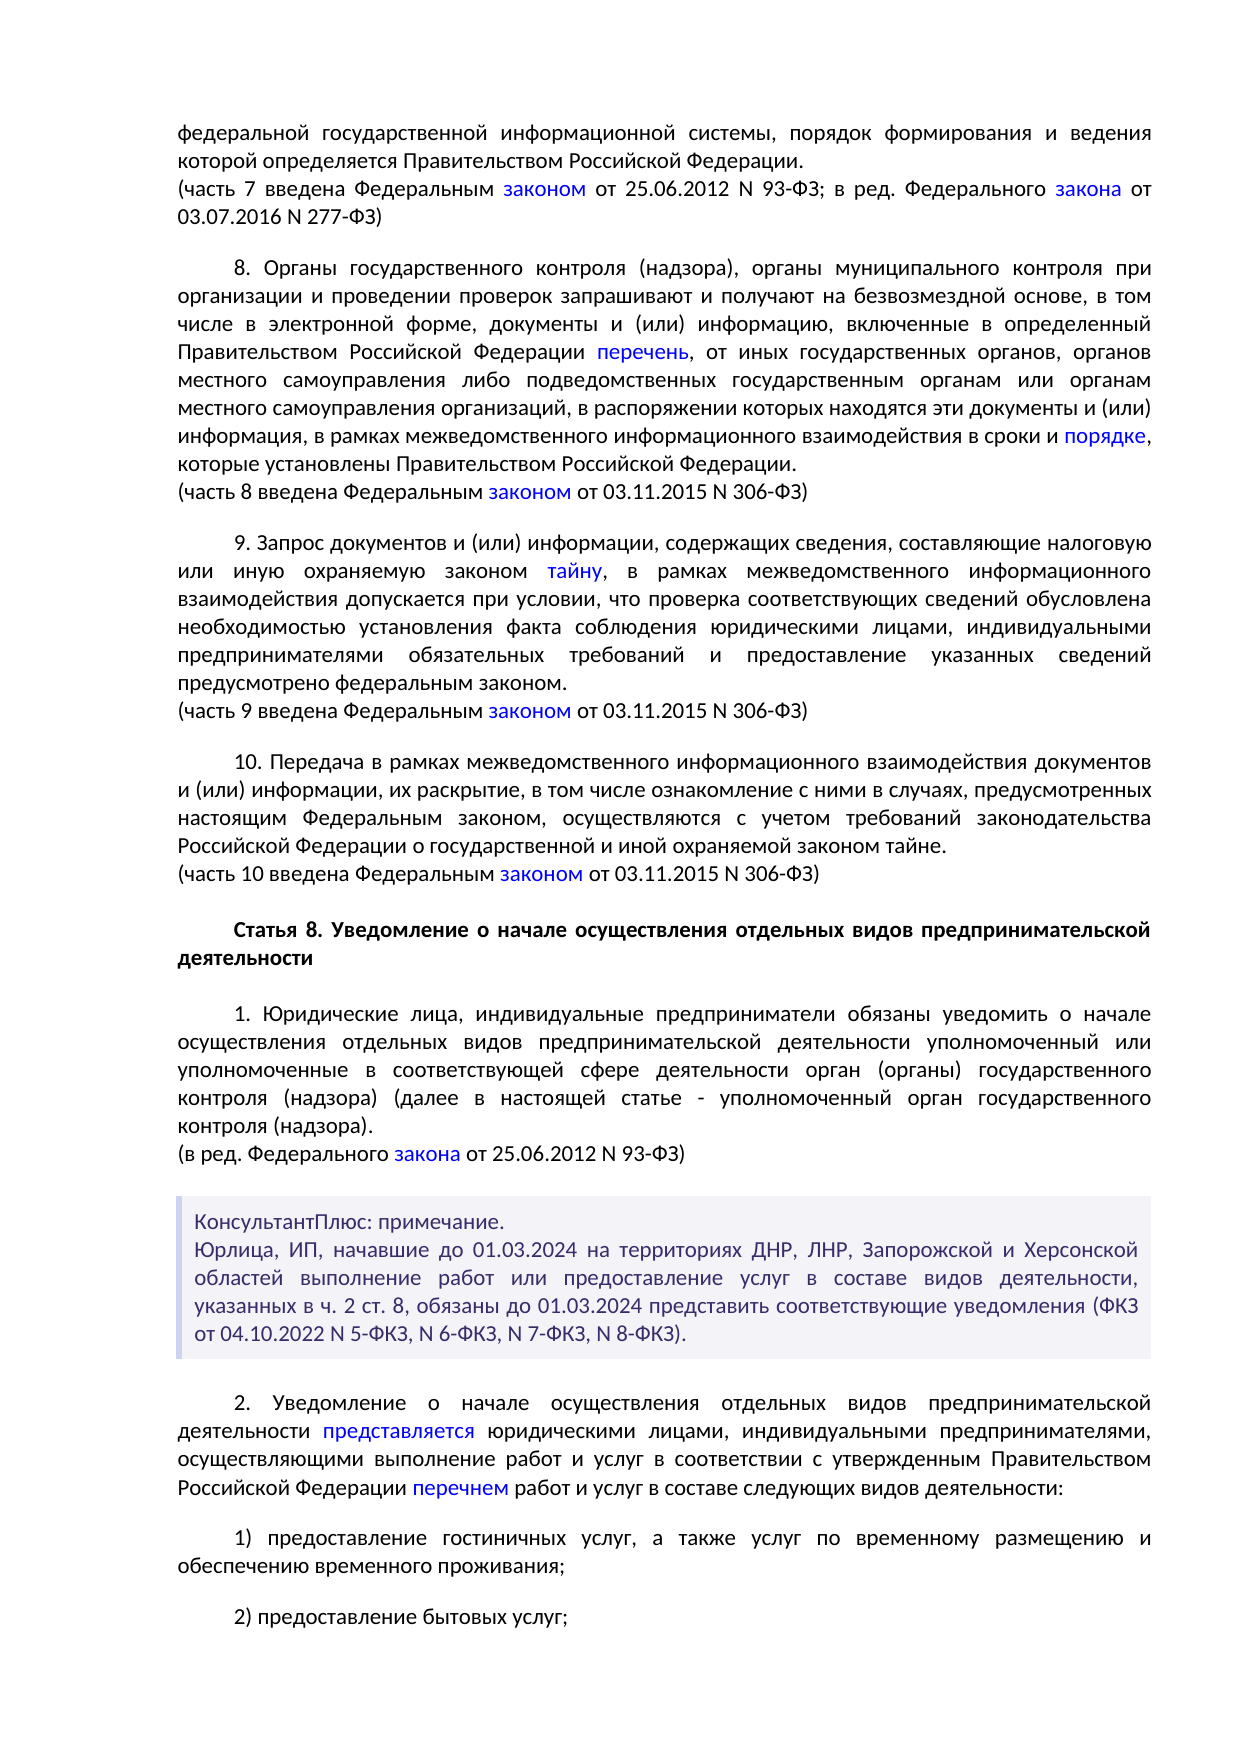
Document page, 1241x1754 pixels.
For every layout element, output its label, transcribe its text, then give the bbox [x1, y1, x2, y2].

text (часть 9 введена Федеральным законом от 03.11.2015 N 306-ФЗ) [177, 696, 1152, 724]
text 1. Юридические лица, индивидуальные предприниматели обязаны уведомить о начале осуществления отдельных видов предпринимательской деятельности уполномоченный или уполномоченные в соответствующей сфере деятельности орган (органы) государственного контроля (надзора) (далее в настоящей статье - уполномоченный орган государственного контроля (надзора). [177, 999, 1152, 1139]
table_header [182, 1196, 194, 1359]
text 9. Запрос документов и (или) информации, содержащих сведения, составляющие налоговую или иную охраняемую законом тайну, в рамках межведомственного информационного взаимодействия допускается при условии, что проверка соответствующих сведений обусловлена необходимостью установления факта соблюдения юридическими лицами, индивидуальными предпринимателями обязательных требований и предоставление указанных сведений предусмотрено федеральным законом. [177, 528, 1152, 696]
text 8. Органы государственного контроля (надзора), органы муниципального контроля при организации и проведении проверок запрашивают и получают на безвозмездной основе, в том числе в электронной форме, документы и (или) информацию, включенные в определенный Правительством Российской Федерации перечень, от иных государственных органов, органов местного самоуправления либо подведомственных государственным органам или органам местного самоуправления организаций, в распоряжении которых находятся эти документы и (или) информация, в рамках межведомственного информационного взаимодействия в сроки и порядке, которые установлены Правительством Российской Федерации. [177, 253, 1152, 477]
table_header [1139, 1196, 1151, 1359]
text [177, 118, 1152, 174]
text 2. Уведомление о начале осуществления отдельных видов предпринимательской деятельности представляется юридическими лицами, индивидуальными предпринимателями, осуществляющими выполнение работ и услуг в соответствии с утвержденным Правительством Российской Федерации перечнем работ и услуг в составе следующих видов деятельности: [177, 1388, 1152, 1501]
text (часть 7 введена Федеральным законом от 25.06.2012 N 93-ФЗ; в ред. Федерального закона от 03.07.2016 N 277-ФЗ) [177, 174, 1152, 230]
text 2) предоставление бытовых услуг; [177, 1602, 1152, 1631]
text 10. Передача в рамках межведомственного информационного взаимодействия документов и (или) информации, их раскрытие, в том числе ознакомление с ними в случаях, предусмотренных настоящим Федеральным законом, осуществляются с учетом требований законодательства Российской Федерации о государственной и иной охраняемой законом тайне. [177, 747, 1152, 859]
text (в ред. Федерального закона от 25.06.2012 N 93-ФЗ) [177, 1139, 1152, 1168]
text (часть 8 введена Федеральным законом от 03.11.2015 N 306-ФЗ) [177, 477, 1152, 505]
title Статья 8. Уведомление о начале осуществления отдельных видов предпринимательской деятельности [177, 915, 1152, 971]
text 1) предоставление гостиничных услуг, а также услуг по временному размещению и обеспечению временного проживания; [177, 1523, 1152, 1579]
table_header КонсультантПлюс: примечание. Юрлица, ИП, начавшие до 01.03.2024 на территориях ДНР, ЛНР, Запорожской и Херсонской областей выполнение работ или предоставление услуг в составе видов деятельности, указанных в ч. 2 ст. 8, обязаны до 01.03.2024 представить соответствующие уведомления (ФКЗ от 04.10.2022 N 5-ФКЗ, N 6-ФКЗ, N 7-ФКЗ, N 8-ФКЗ). [194, 1196, 1139, 1359]
text (часть 10 введена Федеральным законом от 03.11.2015 N 306-ФЗ) [177, 859, 1152, 887]
table_header [176, 1196, 182, 1359]
